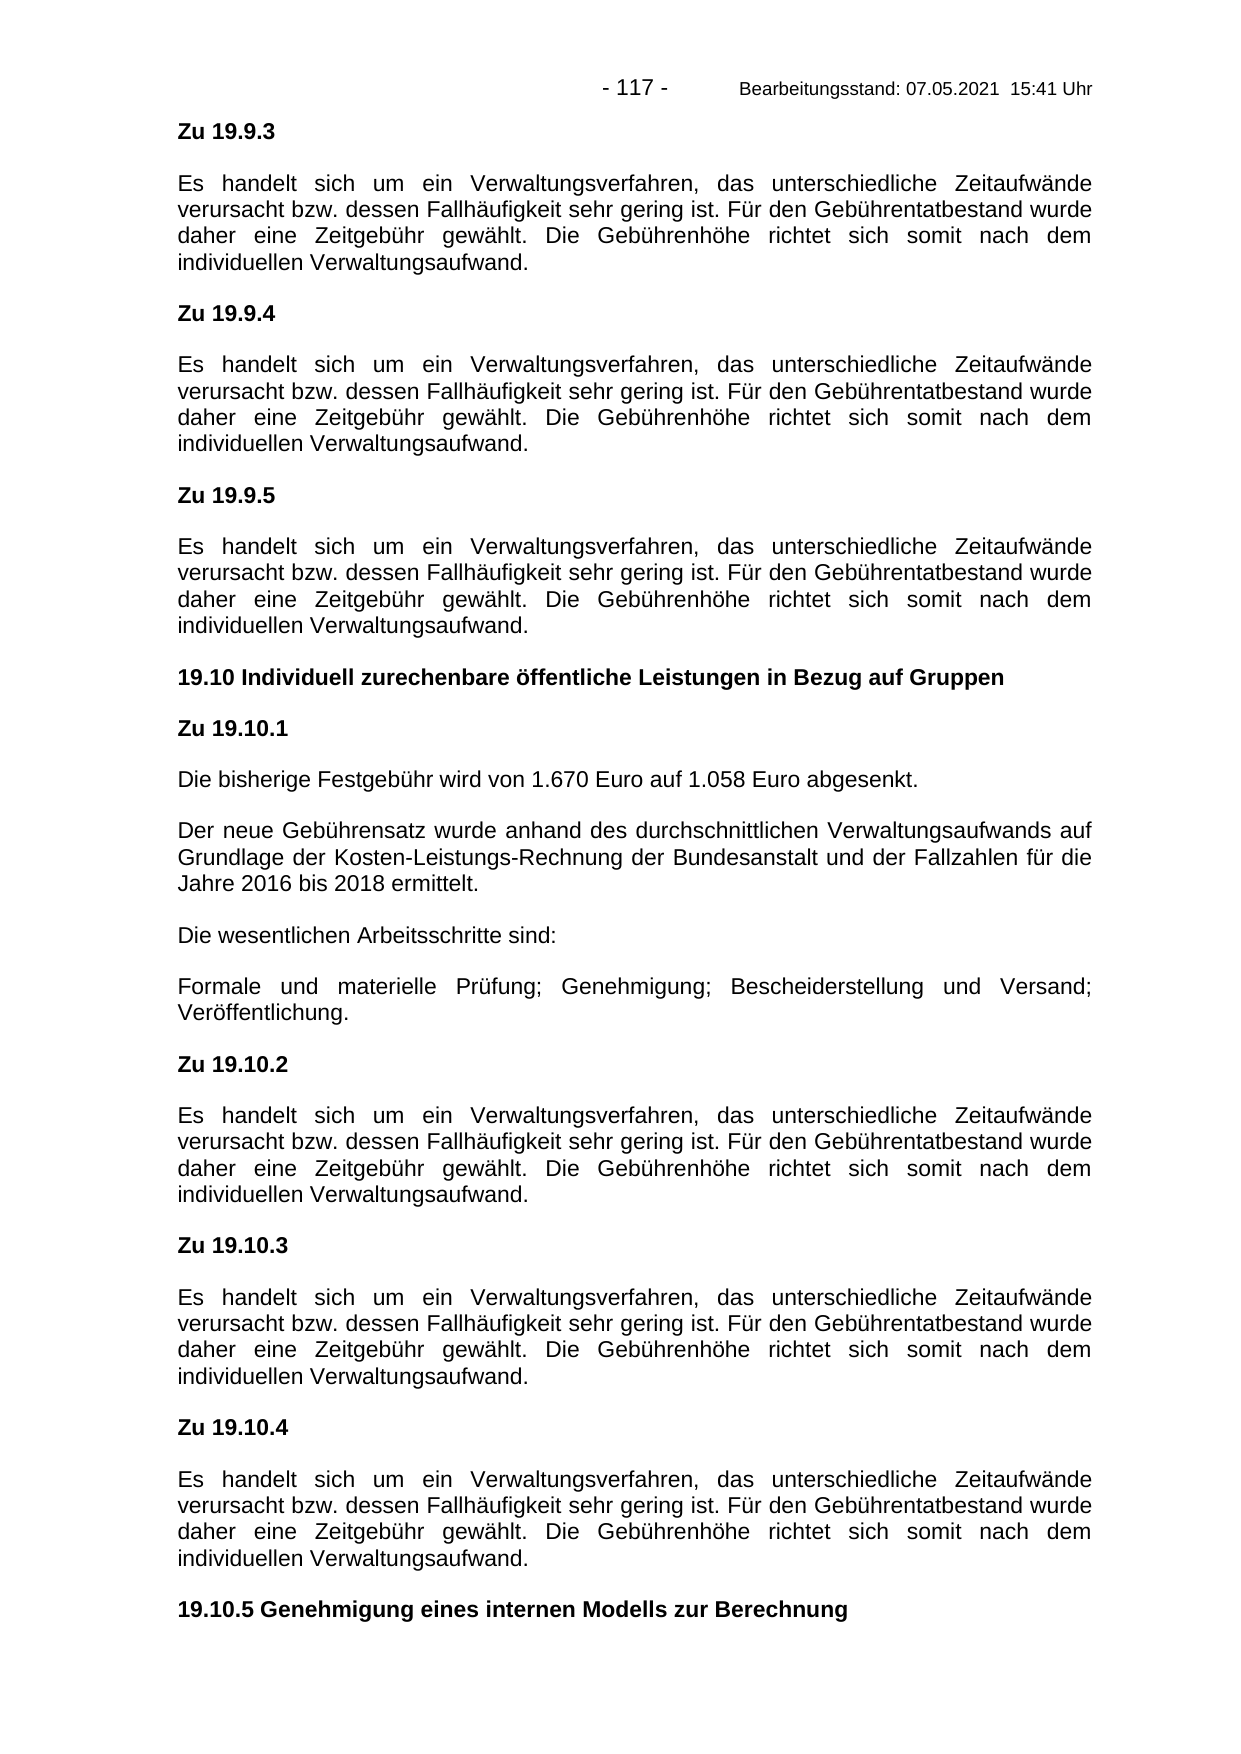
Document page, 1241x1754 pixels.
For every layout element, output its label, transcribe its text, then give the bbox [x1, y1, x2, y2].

text Die wesentlichen Arbeitsschritte sind: [177, 922, 1093, 948]
text Die bisherige Festgebühr wird von 1.670 Euro auf 1.058 Euro abgesenkt. [177, 766, 1093, 792]
text 19.10 Individuell zurechenbare öffentliche Leistungen in Bezug auf Gruppen [177, 663, 1093, 690]
text Zu 19.9.5 [177, 482, 1093, 508]
text Zu 19.9.4 [177, 300, 1093, 326]
text Zu 19.10.2 [177, 1051, 1093, 1077]
text Zu 19.10.3 [177, 1232, 1093, 1259]
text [177, 1466, 1093, 1571]
text Formale und materielle Prüfung; Genehmigung; Bescheiderstellung und Versand; Veröffentlichung. [177, 973, 1093, 1026]
text Zu 19.9.3 [177, 118, 1093, 144]
text Zu 19.10.4 [177, 1414, 1093, 1441]
text Der neue Gebührensatz wurde anhand des durchschnittlichen Verwaltungsaufwands auf Grundlage der Kosten-Leistungs-Rechnung der Bundesanstalt und der Fallzahlen für die Jahre 2016 bis 2018 ermittelt. [177, 817, 1093, 897]
text 19.10.5 Genehmigung eines internen Modells zur Berechnung [177, 1596, 1093, 1622]
text Zu 19.10.1 [177, 715, 1093, 741]
